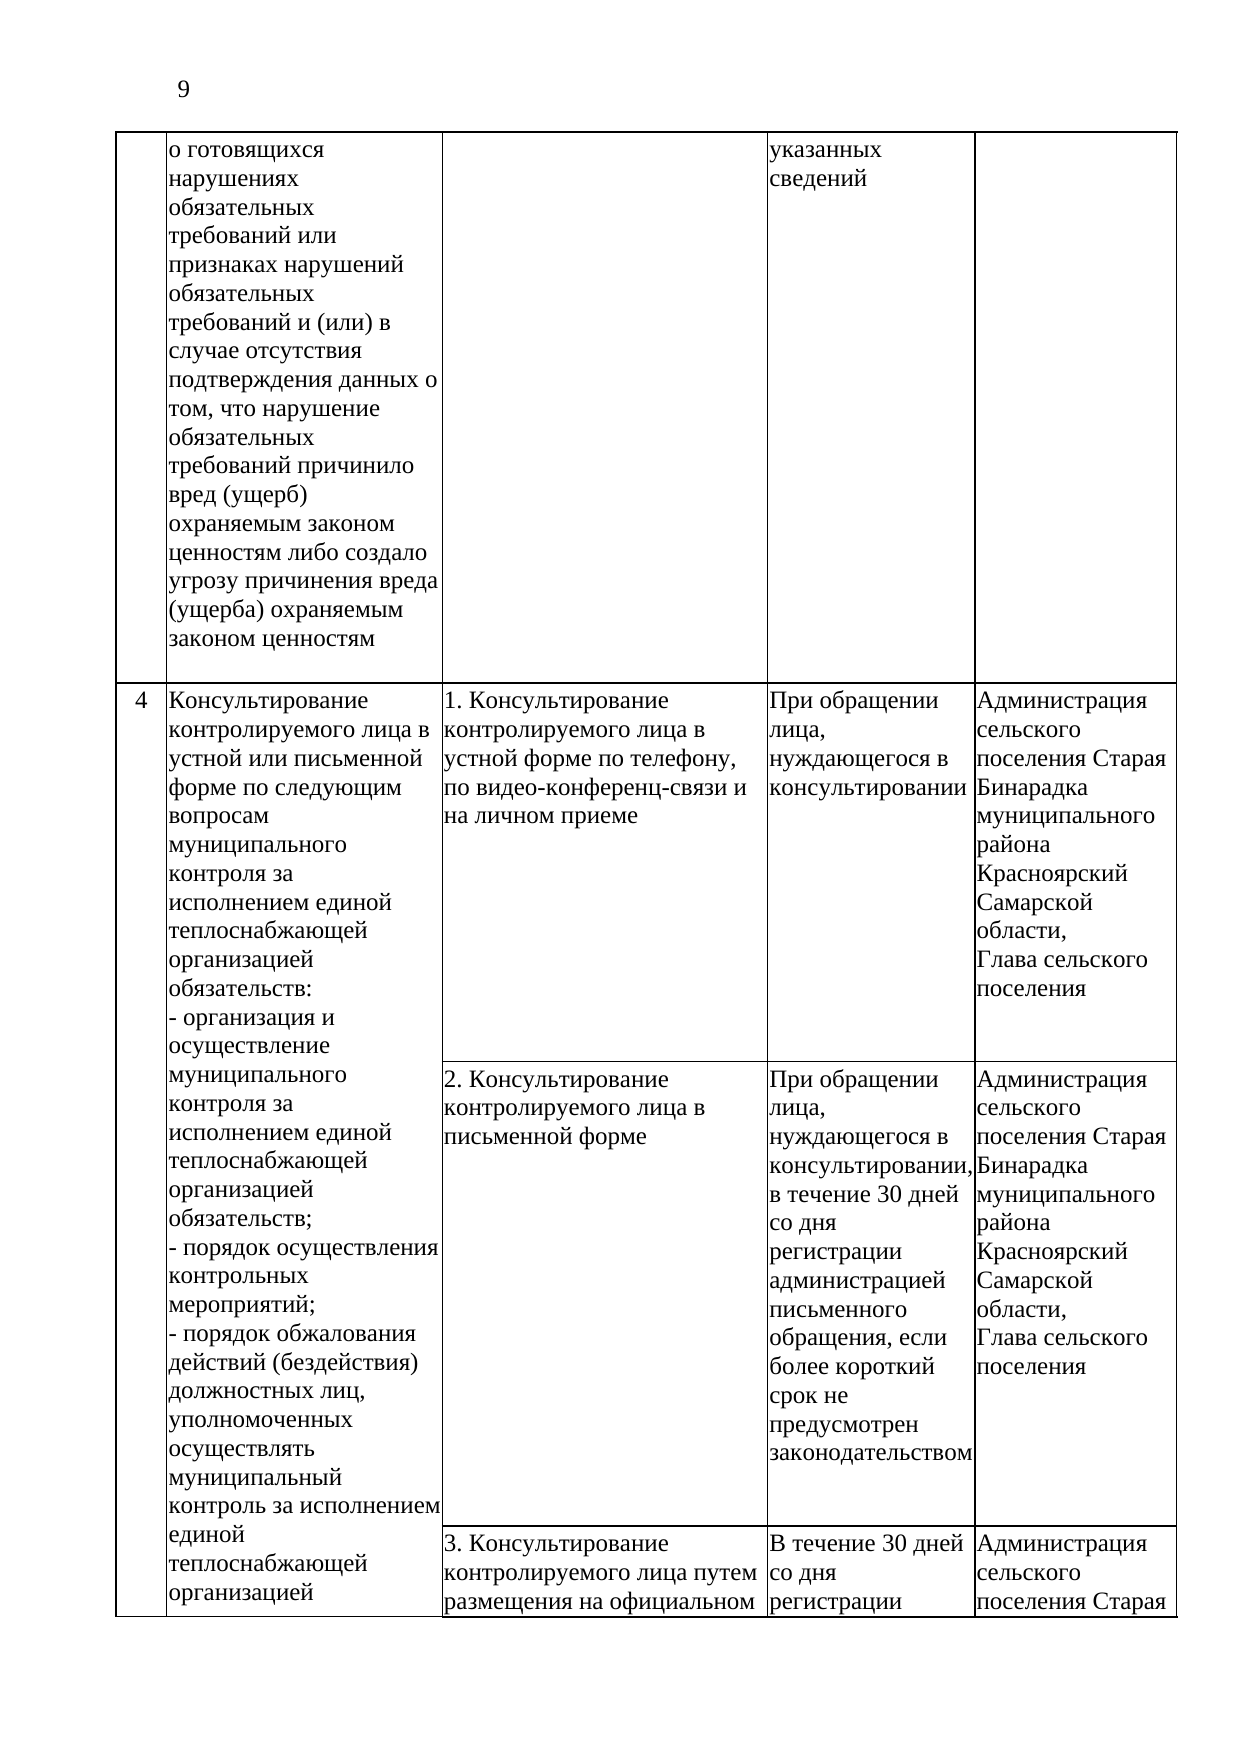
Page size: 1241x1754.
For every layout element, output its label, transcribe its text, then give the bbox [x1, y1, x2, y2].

table_cell При обращении лица, нуждающегося в консультировании [768, 684, 974, 1061]
table_cell 4 [117, 684, 166, 1616]
table_cell Консультирование контролируемого лица в устной или письменной форме по следующим вопросам муниципального контроля за исполнением единой теплоснабжающей организацией обязательств: - организация и осуществление муниципального контроля за исполнением единой теплоснабжающей организацией обязательств; - порядок осуществления контрольных мероприятий; - порядок обжалования действий (бездействия) должностных лиц, уполномоченных осуществлять муниципальный контроль за исполнением единой теплоснабжающей организацией обязательств; - получение информации о нормативных правовых актах (их отдельных положениях), содержащих обязательные требования, оценка соблюдения которых осуществляется в рамках контрольных мероприятий [167, 684, 442, 1616]
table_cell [976, 1527, 1176, 1616]
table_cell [768, 1527, 974, 1616]
table_cell Администрация сельского поселения Старая Бинарадка муниципального района Красноярский Самарской области, Глава сельского поселения [976, 1062, 1176, 1525]
table_cell 3 [117, 133, 166, 682]
table_cell 1. Консультирование контролируемого лица в устной форме по телефону, по видео-конференц-связи и на личном приеме [443, 684, 767, 1061]
table_cell Администрация сельского поселения Старая Бинарадка муниципального района Красноярский Самарской области, Глава сельского поселения [976, 684, 1176, 1061]
table_cell 2. Консультирование контролируемого лица в письменной форме [443, 1062, 767, 1525]
table_cell При обращении лица, нуждающегося в консультировании, в течение 30 дней со дня регистрации администрацией письменного обращения, если более короткий срок не предусмотрен законодательством [768, 1062, 974, 1525]
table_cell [768, 133, 974, 682]
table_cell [976, 133, 1176, 682]
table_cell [443, 133, 767, 682]
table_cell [167, 133, 442, 682]
